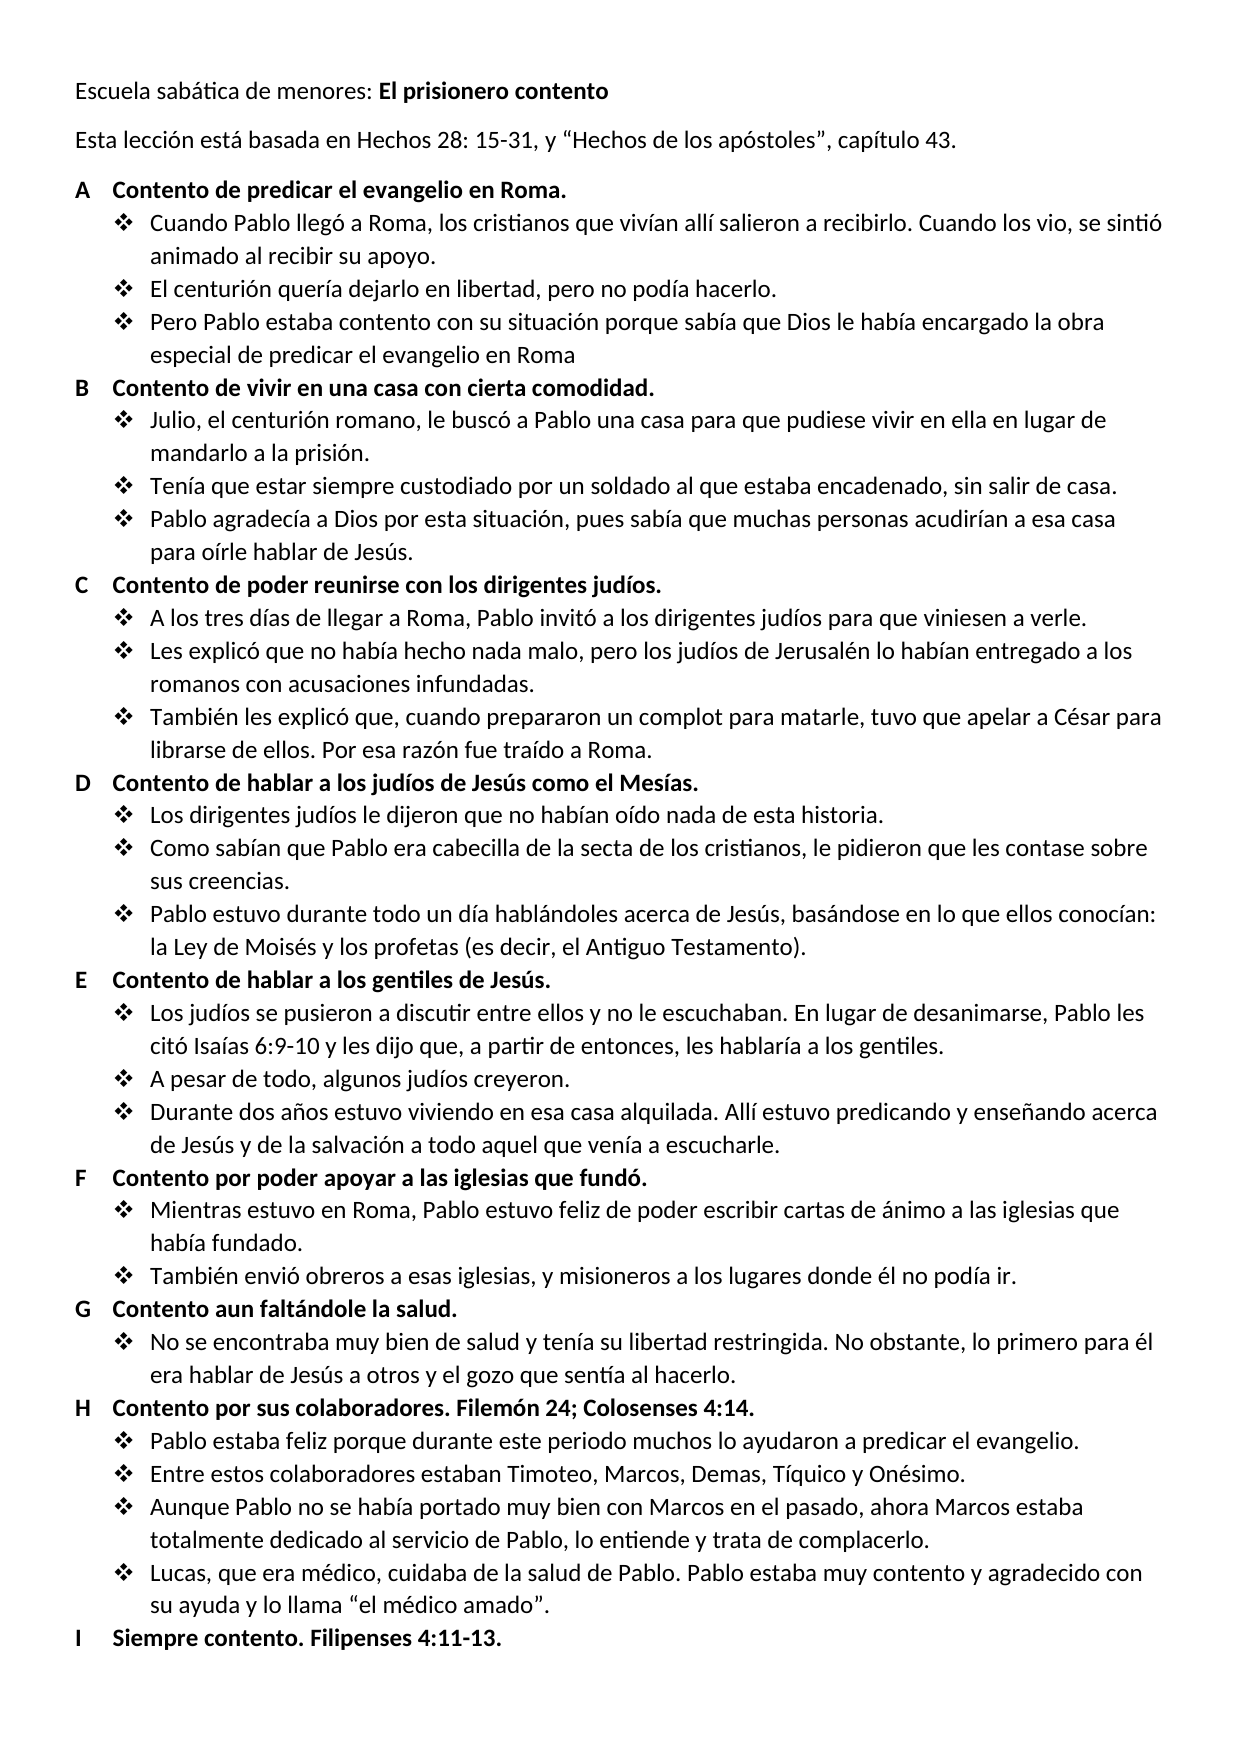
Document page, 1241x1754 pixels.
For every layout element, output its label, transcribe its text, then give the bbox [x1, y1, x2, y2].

list Tenía que estar siempre custodiado por un soldado al que estaba encadenado, sin salir de casa. [112, 470, 1165, 501]
list Pablo estuvo durante todo un día hablándoles acerca de Jesús, basándose en lo que ellos conocían: la Ley de Moisés y los profetas (es decir, el Antiguo Testamento). [112, 898, 1165, 962]
list Contento de hablar a los gentiles de Jesús. [75, 964, 1165, 995]
list Contento de hablar a los judíos de Jesús como el Mesías. [75, 767, 1165, 797]
list No se encontraba muy bien de salud y tenía su libertad restringida. No obstante, lo primero para él era hablar de Jesús a otros y el gozo que sentía al hacerlo. [112, 1326, 1165, 1390]
list Pablo estaba feliz porque durante este periodo muchos lo ayudaron a predicar el evangelio. [112, 1425, 1165, 1456]
list Contento aun faltándole la salud. [75, 1293, 1165, 1324]
list El centurión quería dejarlo en libertad, pero no podía hacerlo. [112, 273, 1165, 303]
text Esta lección está basada en Hechos 28: 15-31, y “Hechos de los apóstoles”, capítulo 43. [75, 124, 1165, 155]
list Mientras estuvo en Roma, Pablo estuvo feliz de poder escribir cartas de ánimo a las iglesias que había fundado. [112, 1194, 1165, 1258]
list Pablo agradecía a Dios por esta situación, pues sabía que muchas personas acudirían a esa casa para oírle hablar de Jesús. [112, 503, 1165, 567]
list Entre estos colaboradores estaban Timoteo, Marcos, Demas, Tíquico y Onésimo. [112, 1458, 1165, 1488]
list Siempre contento. Filipenses 4:11-13. [75, 1622, 1165, 1653]
list Lucas, que era médico, cuidaba de la salud de Pablo. Pablo estaba muy contento y agradecido con su ayuda y lo llama “el médico amado”. [112, 1557, 1165, 1620]
list Contento de poder reunirse con los dirigentes judíos. [75, 569, 1165, 600]
list A los tres días de llegar a Roma, Pablo invitó a los dirigentes judíos para que viniesen a verle. [112, 602, 1165, 633]
list Julio, el centurión romano, le buscó a Pablo una casa para que pudiese vivir en ella en lugar de mandarlo a la prisión. [112, 404, 1165, 468]
list Contento de predicar el evangelio en Roma. [75, 174, 1165, 205]
list Pero Pablo estaba contento con su situación porque sabía que Dios le había encargado la obra especial de predicar el evangelio en Roma [112, 306, 1165, 369]
list Contento por poder apoyar a las iglesias que fundó. [75, 1162, 1165, 1192]
list También les explicó que, cuando prepararon un complot para matarle, tuvo que apelar a César para librarse de ellos. Por esa razón fue traído a Roma. [112, 701, 1165, 764]
list Como sabían que Pablo era cabecilla de la secta de los cristianos, le pidieron que les contase sobre sus creencias. [112, 832, 1165, 896]
list Los judíos se pusieron a discutir entre ellos y no le escuchaban. En lugar de desanimarse, Pablo les citó Isaías 6:9-10 y les dijo que, a partir de entonces, les hablaría a los gentiles. [112, 997, 1165, 1061]
list También envió obreros a esas iglesias, y misioneros a los lugares donde él no podía ir. [112, 1260, 1165, 1291]
list Aunque Pablo no se había portado muy bien con Marcos en el pasado, ahora Marcos estaba totalmente dedicado al servicio de Pablo, lo entiende y trata de complacerlo. [112, 1491, 1165, 1554]
list Cuando Pablo llegó a Roma, los cristianos que vivían allí salieron a recibirlo. Cuando los vio, se sintió animado al recibir su apoyo. [112, 207, 1165, 271]
text Escuela sabática de menores: El prisionero contento [75, 75, 1165, 106]
list Les explicó que no había hecho nada malo, pero los judíos de Jerusalén lo habían entregado a los romanos con acusaciones infundadas. [112, 635, 1165, 698]
list Contento de vivir en una casa con cierta comodidad. [75, 372, 1165, 402]
list Durante dos años estuvo viviendo en esa casa alquilada. Allí estuvo predicando y enseñando acerca de Jesús y de la salvación a todo aquel que venía a escucharle. [112, 1096, 1165, 1159]
list A pesar de todo, algunos judíos creyeron. [112, 1063, 1165, 1093]
list Los dirigentes judíos le dijeron que no habían oído nada de esta historia. [112, 799, 1165, 830]
list Contento por sus colaboradores. Filemón 24; Colosenses 4:14. [75, 1392, 1165, 1423]
